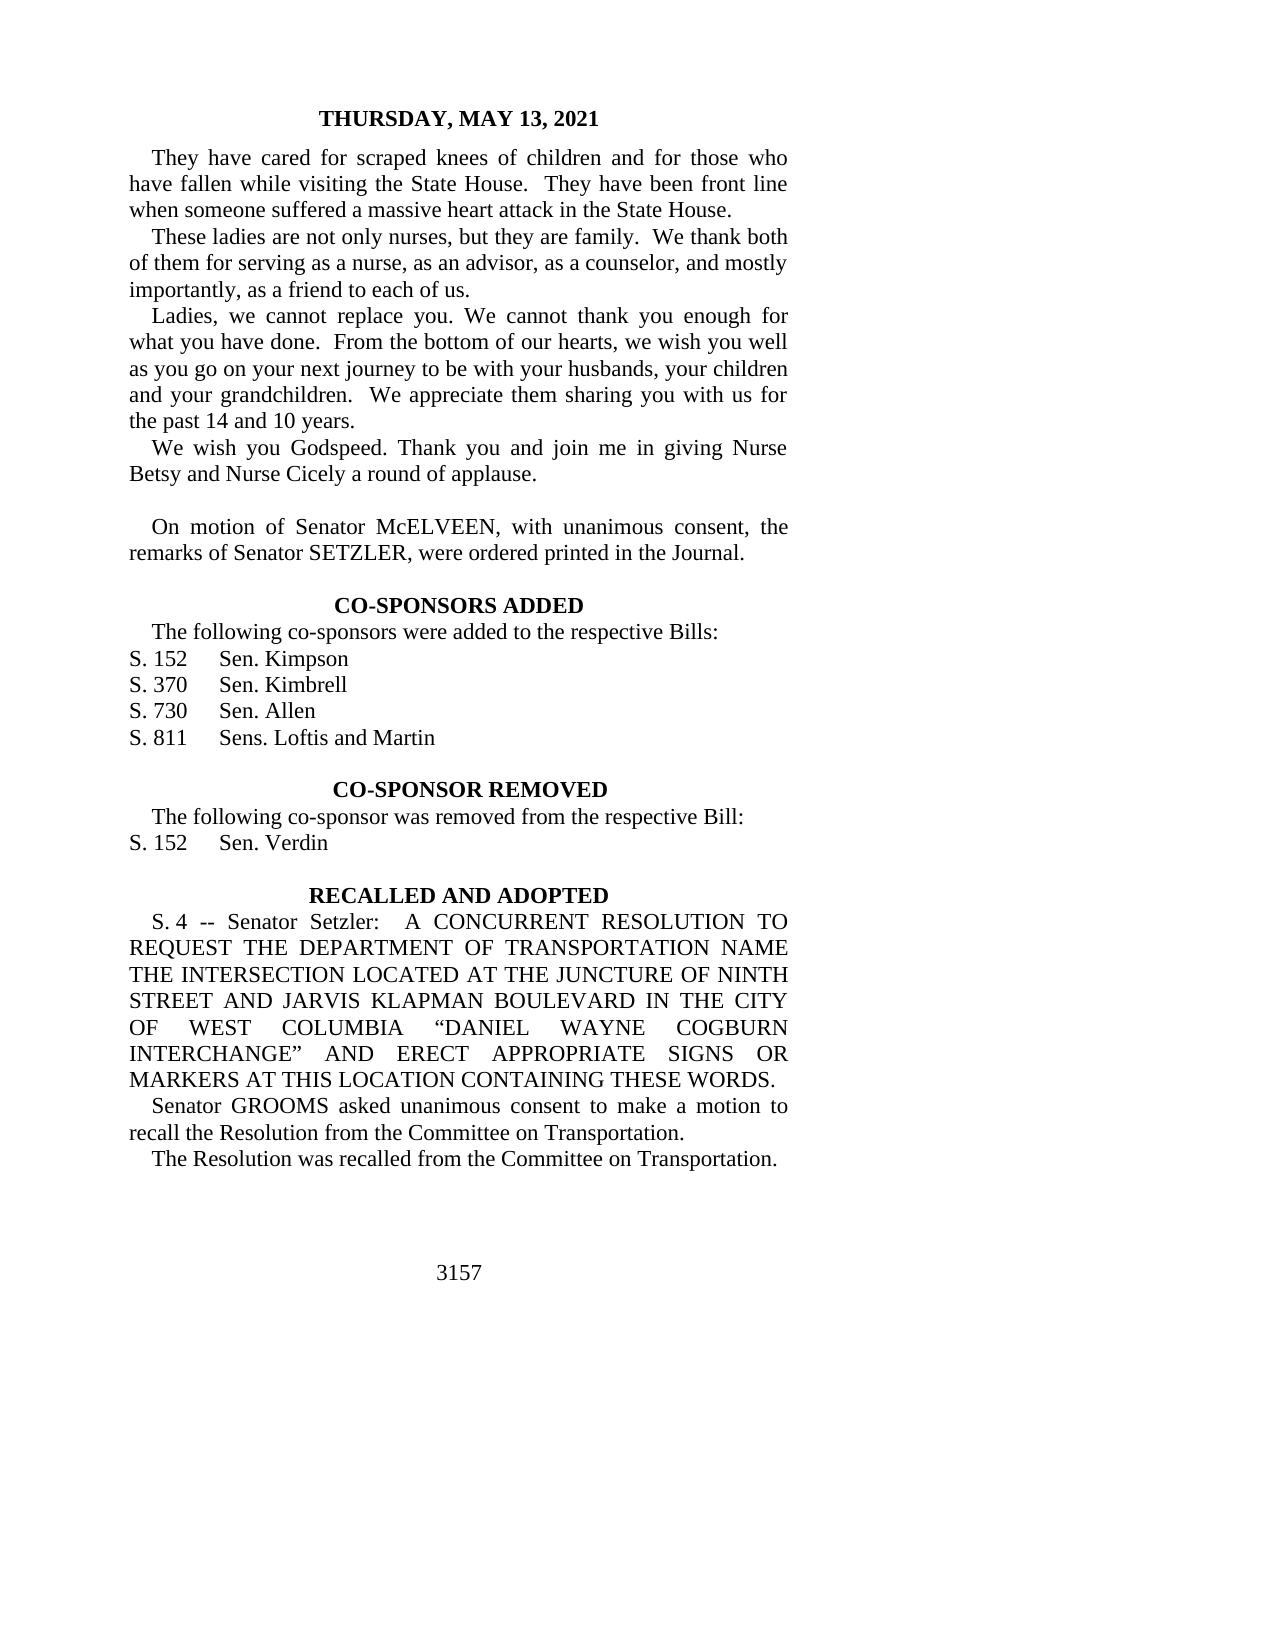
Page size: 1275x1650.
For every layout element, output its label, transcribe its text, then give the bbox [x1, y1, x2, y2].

text They have cared for scraped knees of children and for those who have fallen while visiting the State House. They have been front line when someone suffered a massive heart attack in the State House. [129, 144, 789, 223]
text S. 370 Sen. Kimbrell [129, 671, 789, 697]
text The Resolution was recalled from the Committee on Transportation. [129, 1145, 789, 1172]
text We wish you Godspeed. Thank you and join me in giving Nurse Betsy and Nurse Cicely a round of applause. [129, 434, 789, 486]
text S. 152 Sen. Kimpson [129, 644, 789, 671]
text RECALLED AND ADOPTED [129, 882, 789, 908]
text On motion of Senator McELVEEN, with unanimous consent, the remarks of Senator SETZLER, were ordered printed in the Journal. [129, 513, 789, 566]
text The following co-sponsors were added to the respective Bills: [129, 618, 789, 644]
text CO-SPONSOR REMOVED [151, 776, 789, 803]
text The following co-sponsor was removed from the respective Bill: [129, 803, 789, 829]
text S. 811 Sens. Loftis and Martin [129, 724, 789, 750]
text These ladies are not only nurses, but they are family. We thank both of them for serving as a nurse, as an advisor, as a counselor, and mostly importantly, as a friend to each of us. [129, 223, 789, 302]
text Senator GROOMS asked unanimous consent to make a motion to recall the Resolution from the Committee on Transportation. [129, 1093, 789, 1145]
text S. 730 Sen. Allen [129, 697, 789, 724]
text S. 152 Sen. Verdin [129, 829, 789, 855]
text S. 4 -- Senator Setzler: A CONCURRENT RESOLUTION TO REQUEST THE DEPARTMENT OF TRANSPORTATION NAME THE INTERSECTION LOCATED AT THE JUNCTURE OF NINTH STREET AND JARVIS KLAPMAN BOULEVARD IN THE CITY OF WEST COLUMBIA “DANIEL WAYNE COGBURN INTERCHANGE” AND ERECT APPROPRIATE SIGNS OR MARKERS AT THIS LOCATION CONTAINING THESE WORDS. [129, 908, 789, 1093]
text Ladies, we cannot replace you. We cannot thank you enough for what you have done. From the bottom of our hearts, we wish you well as you go on your next journey to be with your husbands, your children and your grandchildren. We appreciate them sharing you with us for the past 14 and 10 years. [129, 302, 789, 434]
text CO-SPONSORS ADDED [129, 592, 789, 618]
